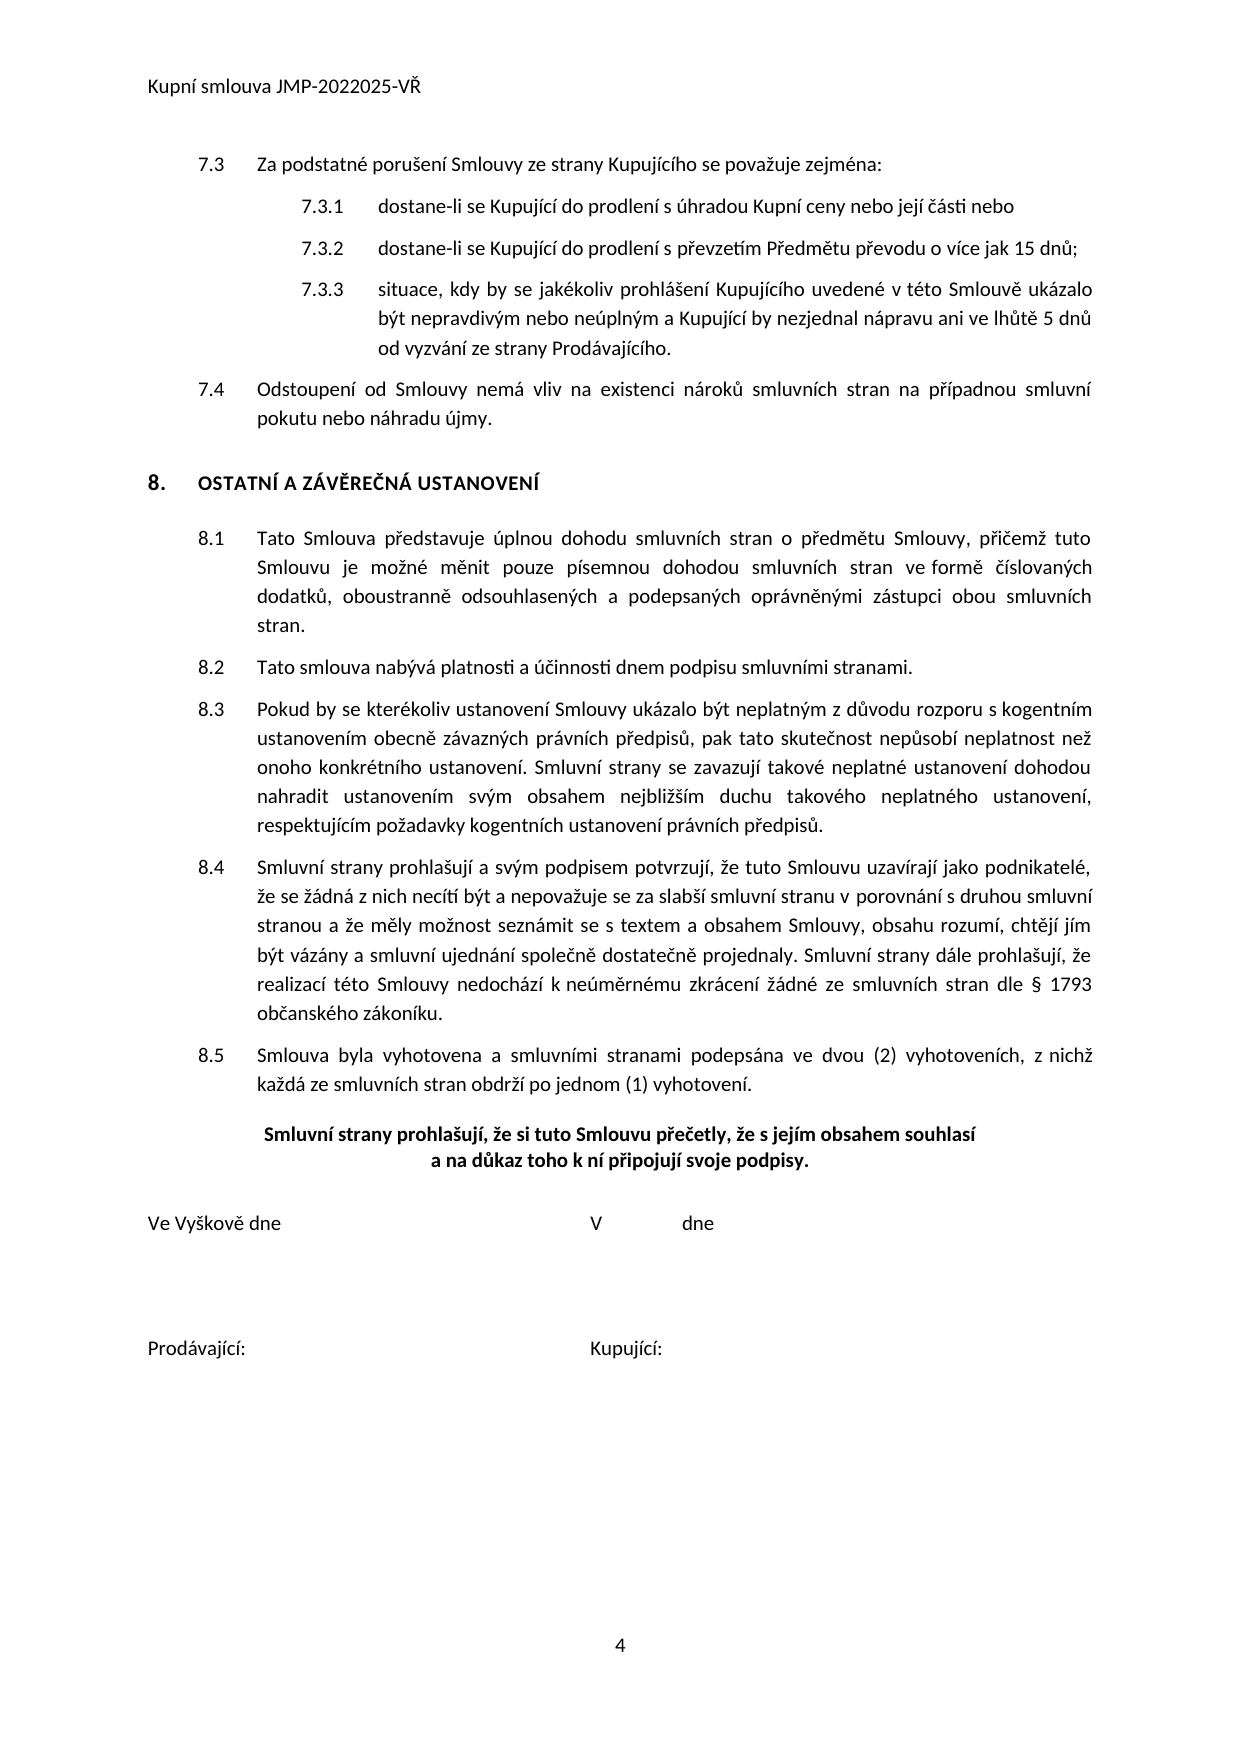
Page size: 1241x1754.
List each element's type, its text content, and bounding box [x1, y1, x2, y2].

text OSTATNÍ A ZÁVĚREČNÁ USTANOVENÍ [148, 468, 1093, 496]
text Smluvní strany prohlašují a svým podpisem potvrzují, že tuto Smlouvu uzavírají jako podnikatelé, že se žádná z nich necítí být a nepovažuje se za slabší smluvní stranu v porovnání s druhou smluvní stranou a že měly možnost seznámit se s textem a obsahem Smlouvy, obsahu rozumí, chtějí jím být vázány a smluvní ujednání společně dostatečně projednaly. Smluvní strany dále prohlašují, že realizací této Smlouvy nedochází k neúměrnému zkrácení žádné ze smluvních stran dle § 1793 občanského zákoníku. [198, 851, 1093, 1026]
list dostane-li se Kupující do prodlení s úhradou Kupní ceny nebo její části nebo [301, 189, 1093, 218]
text Tato smlouva nabývá platnosti a účinnosti dnem podpisu smluvními stranami. [198, 651, 1093, 680]
text Prodávající: Kupující: [148, 1336, 1093, 1361]
text Za podstatné porušení Smlouvy ze strany Kupujícího se považuje zejména: [198, 148, 1093, 177]
text Pokud by se kterékoliv ustanovení Smlouvy ukázalo být neplatným z důvodu rozporu s kogentním ustanovením obecně závazných právních předpisů, pak tato skutečnost nepůsobí neplatnost než onoho konkrétního ustanovení. Smluvní strany se zavazují takové neplatné ustanovení dohodou nahradit ustanovením svým obsahem nejbližším duchu takového neplatného ustanovení, respektujícím požadavky kogentních ustanovení právních předpisů. [198, 692, 1093, 838]
text Odstoupení od Smlouvy nemá vliv na existenci nároků smluvních stran na případnou smluvní pokutu nebo náhradu újmy. [198, 373, 1093, 431]
text Tato Smlouva představuje úplnou dohodu smluvních stran o předmětu Smlouvy, přičemž tuto Smlouvu je možné měnit pouze písemnou dohodou smluvních stran ve formě číslovaných dodatků, oboustranně odsouhlasených a podepsaných oprávněnými zástupci obou smluvních stran. [198, 521, 1093, 638]
text Ve Vyškově dne V dne [148, 1210, 1093, 1235]
text Smluvní strany prohlašují, že si tuto Smlouvu přečetly, že s jejím obsahem souhlasí a na důkaz toho k ní připojují svoje podpisy. [148, 1121, 1093, 1172]
text Smlouva byla vyhotovena a smluvními stranami podepsána ve dvou (2) vyhotoveních, z nichž každá ze smluvních stran obdrží po jednom (1) vyhotovení. [198, 1038, 1093, 1096]
list dostane-li se Kupující do prodlení s převzetím Předmětu převodu o více jak 15 dnů; [301, 231, 1093, 260]
list situace, kdy by se jakékoliv prohlášení Kupujícího uvedené v této Smlouvě ukázalo být nepravdivým nebo neúplným a Kupující by nezjednal nápravu ani ve lhůtě 5 dnů od vyzvání ze strany Prodávajícího. [301, 273, 1093, 360]
